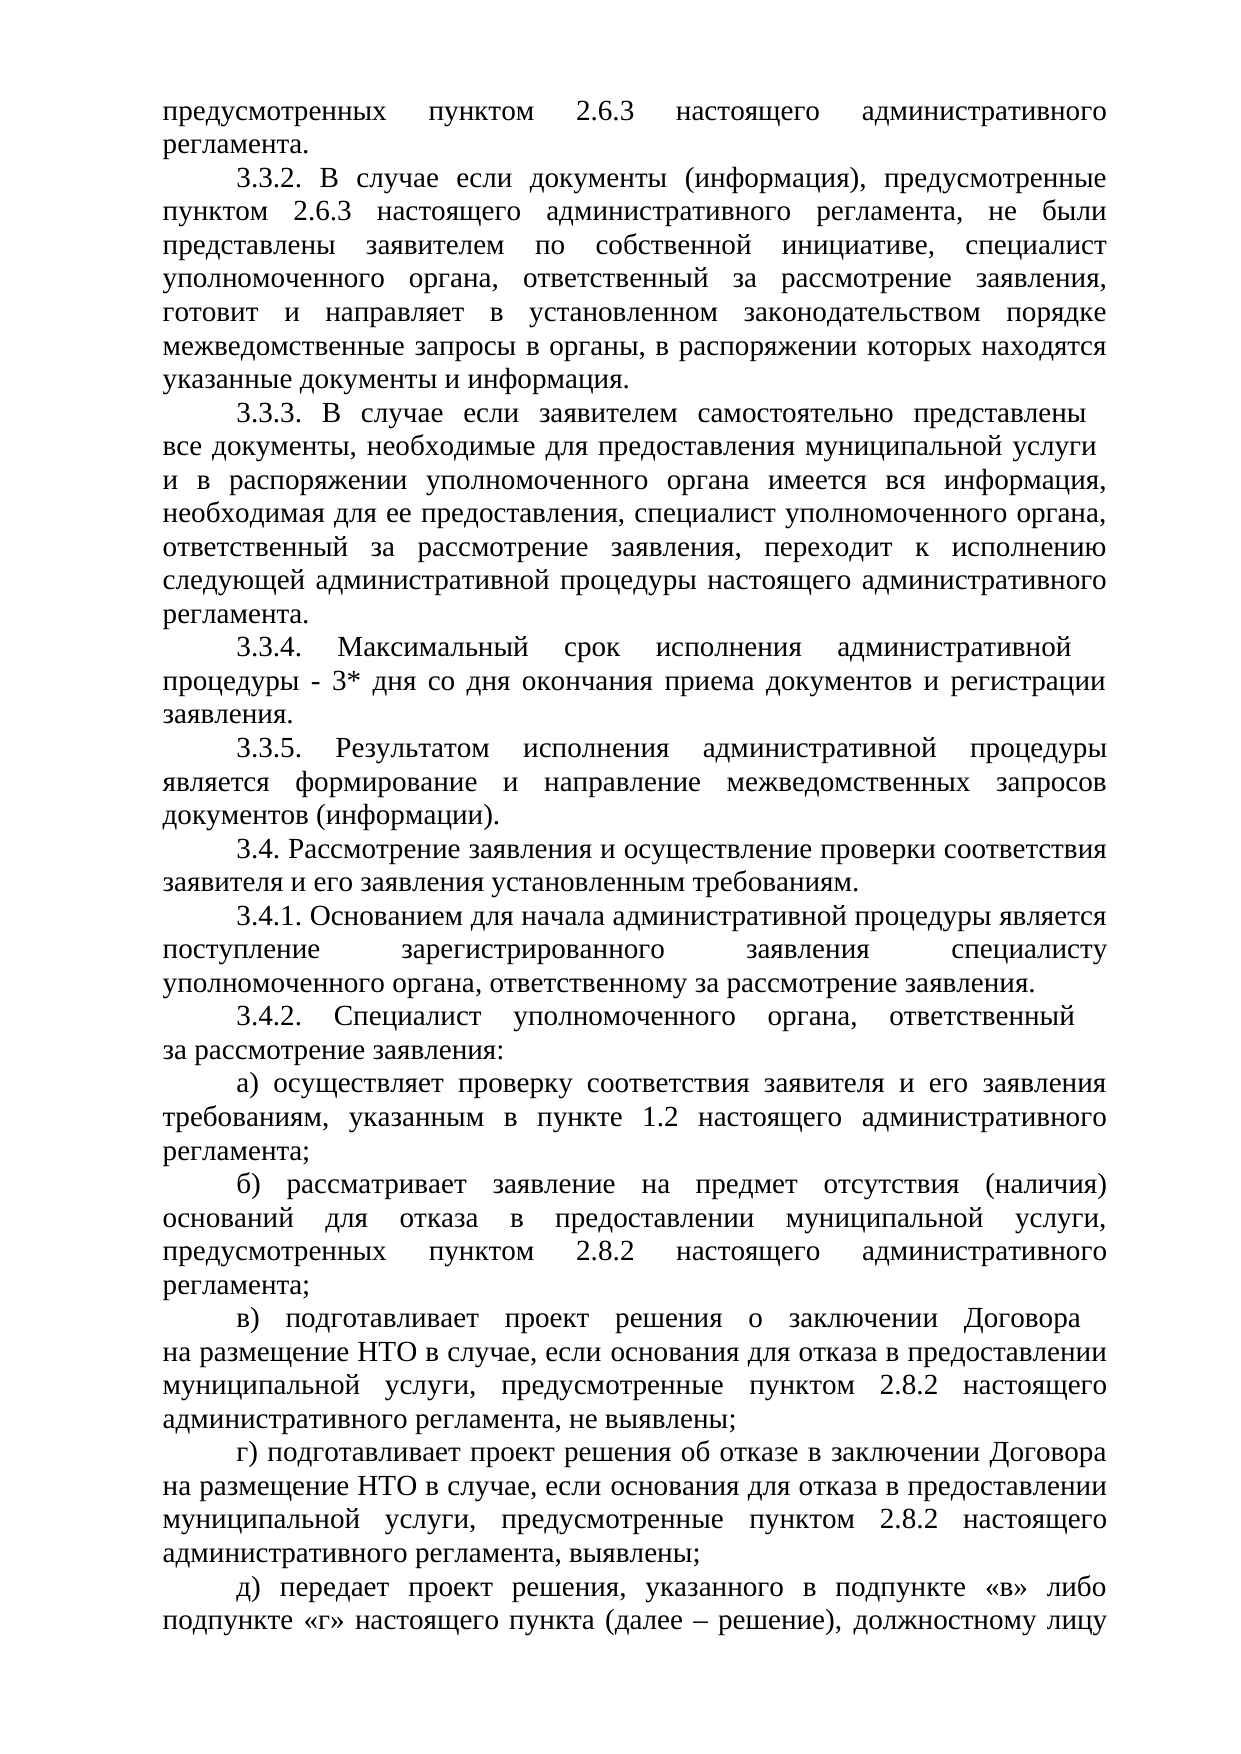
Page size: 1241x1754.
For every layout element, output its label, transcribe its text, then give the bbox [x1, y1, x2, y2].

text 3.3.4. Максимальный срок исполнения административной процедуры - 3* дня со дня окончания приема документов и регистрации заявления. [162, 629, 1107, 730]
text 3.4. Рассмотрение заявления и осуществление проверки соответствия заявителя и его заявления установленным требованиям. [162, 831, 1107, 898]
text 3.4.1. Основанием для начала административной процедуры является поступление зарегистрированного заявления специалисту уполномоченного органа, ответственному за рассмотрение заявления. [162, 898, 1107, 998]
text а) осуществляет проверку соответствия заявителя и его заявления требованиям, указанным в пункте 1.2 настоящего административного регламента; [162, 1066, 1107, 1166]
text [162, 1569, 1107, 1636]
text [162, 93, 1107, 160]
text б) рассматривает заявление на предмет отсутствия (наличия) оснований для отказа в предоставлении муниципальной услуги, предусмотренных пунктом 2.8.2 настоящего административного регламента; [162, 1166, 1107, 1300]
text г) подготавливает проект решения об отказе в заключении Договора на размещение НТО в случае, если основания для отказа в предоставлении муниципальной услуги, предусмотренные пунктом 2.8.2 настоящего административного регламента, выявлены; [162, 1434, 1107, 1569]
text 3.4.2. Специалист уполномоченного органа, ответственный за рассмотрение заявления: [162, 998, 1107, 1066]
text 3.3.3. В случае если заявителем самостоятельно представлены все документы, необходимые для предоставления муниципальной услуги и в распоряжении уполномоченного органа имеется вся информация, необходимая для ее предоставления, специалист уполномоченного органа, ответственный за рассмотрение заявления, переходит к исполнению следующей административной процедуры настоящего административного регламента. [162, 395, 1107, 629]
text 3.3.5. Результатом исполнения административной процедуры является формирование и направление межведомственных запросов документов (информации). [162, 730, 1107, 831]
text 3.3.2. В случае если документы (информация), предусмотренные пунктом 2.6.3 настоящего административного регламента, не были представлены заявителем по собственной инициативе, специалист уполномоченного органа, ответственный за рассмотрение заявления, готовит и направляет в установленном законодательством порядке межведомственные запросы в органы, в распоряжении которых находятся указанные документы и информация. [162, 160, 1107, 395]
text в) подготавливает проект решения о заключении Договора на размещение НТО в случае, если основания для отказа в предоставлении муниципальной услуги, предусмотренные пунктом 2.8.2 настоящего административного регламента, не выявлены; [162, 1300, 1107, 1434]
